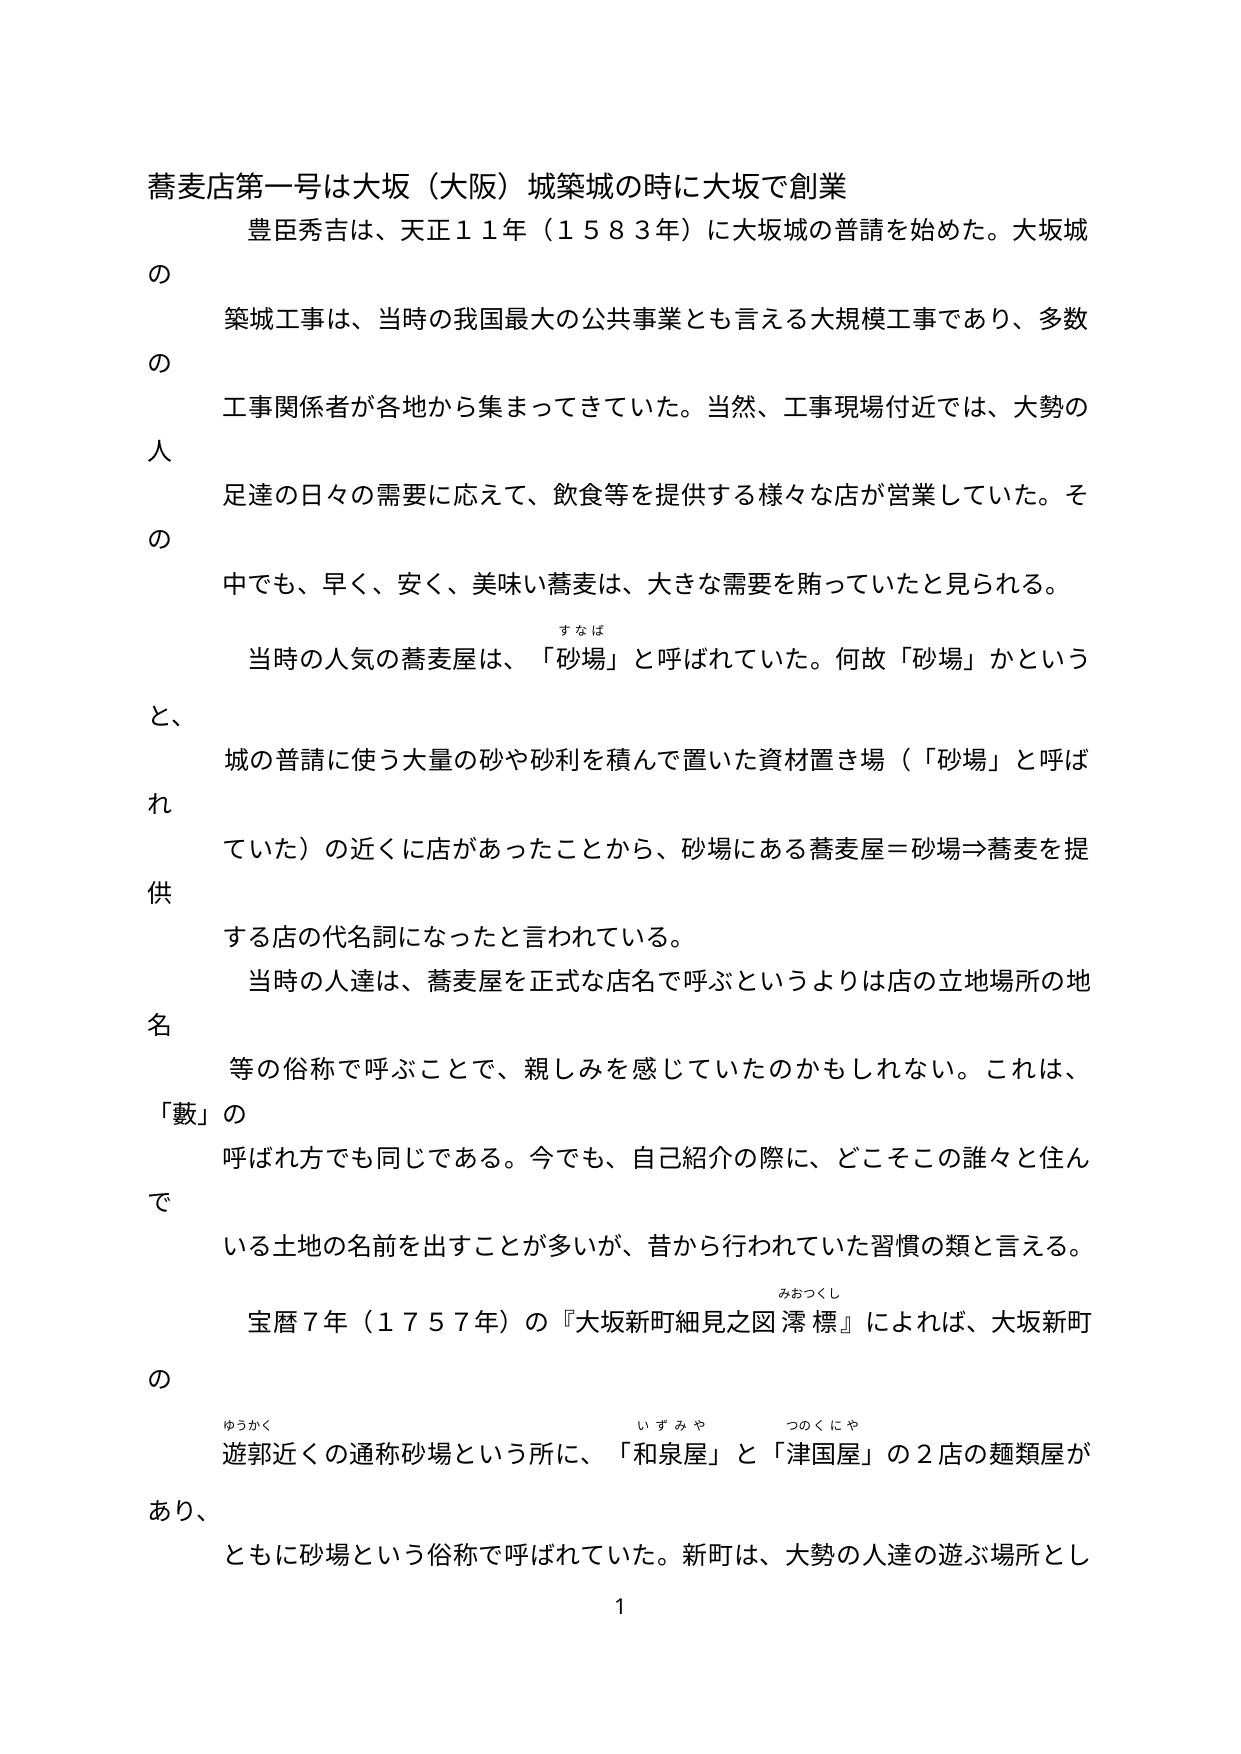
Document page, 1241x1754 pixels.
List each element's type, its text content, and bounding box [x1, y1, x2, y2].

text 豊臣秀吉は、天正１１年（１５８３年）に大坂城の普請を始めた。大坂城の [148, 207, 1092, 295]
text 当時の人気の蕎麦屋は、「」と呼ばれていた。何故「砂場」かというと、 [148, 604, 1092, 737]
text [148, 1532, 1092, 1576]
text 工事関係者が各地から集まってきていた。当然、工事現場付近では、大勢の人 [148, 383, 1092, 472]
text 宝暦７年（１７５７年）の『大坂新町細見之図』によれば、大坂新町の [148, 1267, 1092, 1399]
text ていた）の近くに店があったことから、砂場にある蕎麦屋＝砂場⇒蕎麦を提供 [148, 825, 1092, 913]
text 蕎麦店第一号は大坂（大阪）城築城の時に大坂で創業 [148, 163, 1092, 207]
text 城の普請に使う大量の砂や砂利を積んで置いた資材置き場（「砂場」と呼ばれ [148, 737, 1092, 825]
text 呼ばれ方でも同じである。今でも、自己紹介の際に、どこそこの誰々と住んで [148, 1134, 1092, 1223]
text 築城工事は、当時の我国最大の公共事業とも言える大規模工事であり、多数の [148, 295, 1092, 383]
text 足達の日々の需要に応えて、飲食等を提供する様々な店が営業していた。その [148, 472, 1092, 560]
text いる土地の名前を出すことが多いが、昔から行われていた習慣の類と言える。 [148, 1223, 1092, 1267]
text 近くの通称砂場という所に、「」と「」の２店の麺類屋があり、 [148, 1399, 1092, 1532]
text 等の俗称で呼ぶことで、親しみを感じていたのかもしれない。これは、「藪」の [148, 1046, 1092, 1134]
text 当時の人達は、蕎麦屋を正式な店名で呼ぶというよりは店の立地場所の地名 [148, 958, 1092, 1046]
text 中でも、早く、安く、美味い蕎麦は、大きな需要を賄っていたと見られる。 [148, 560, 1092, 604]
text する店の代名詞になったと言われている。 [148, 913, 1092, 958]
